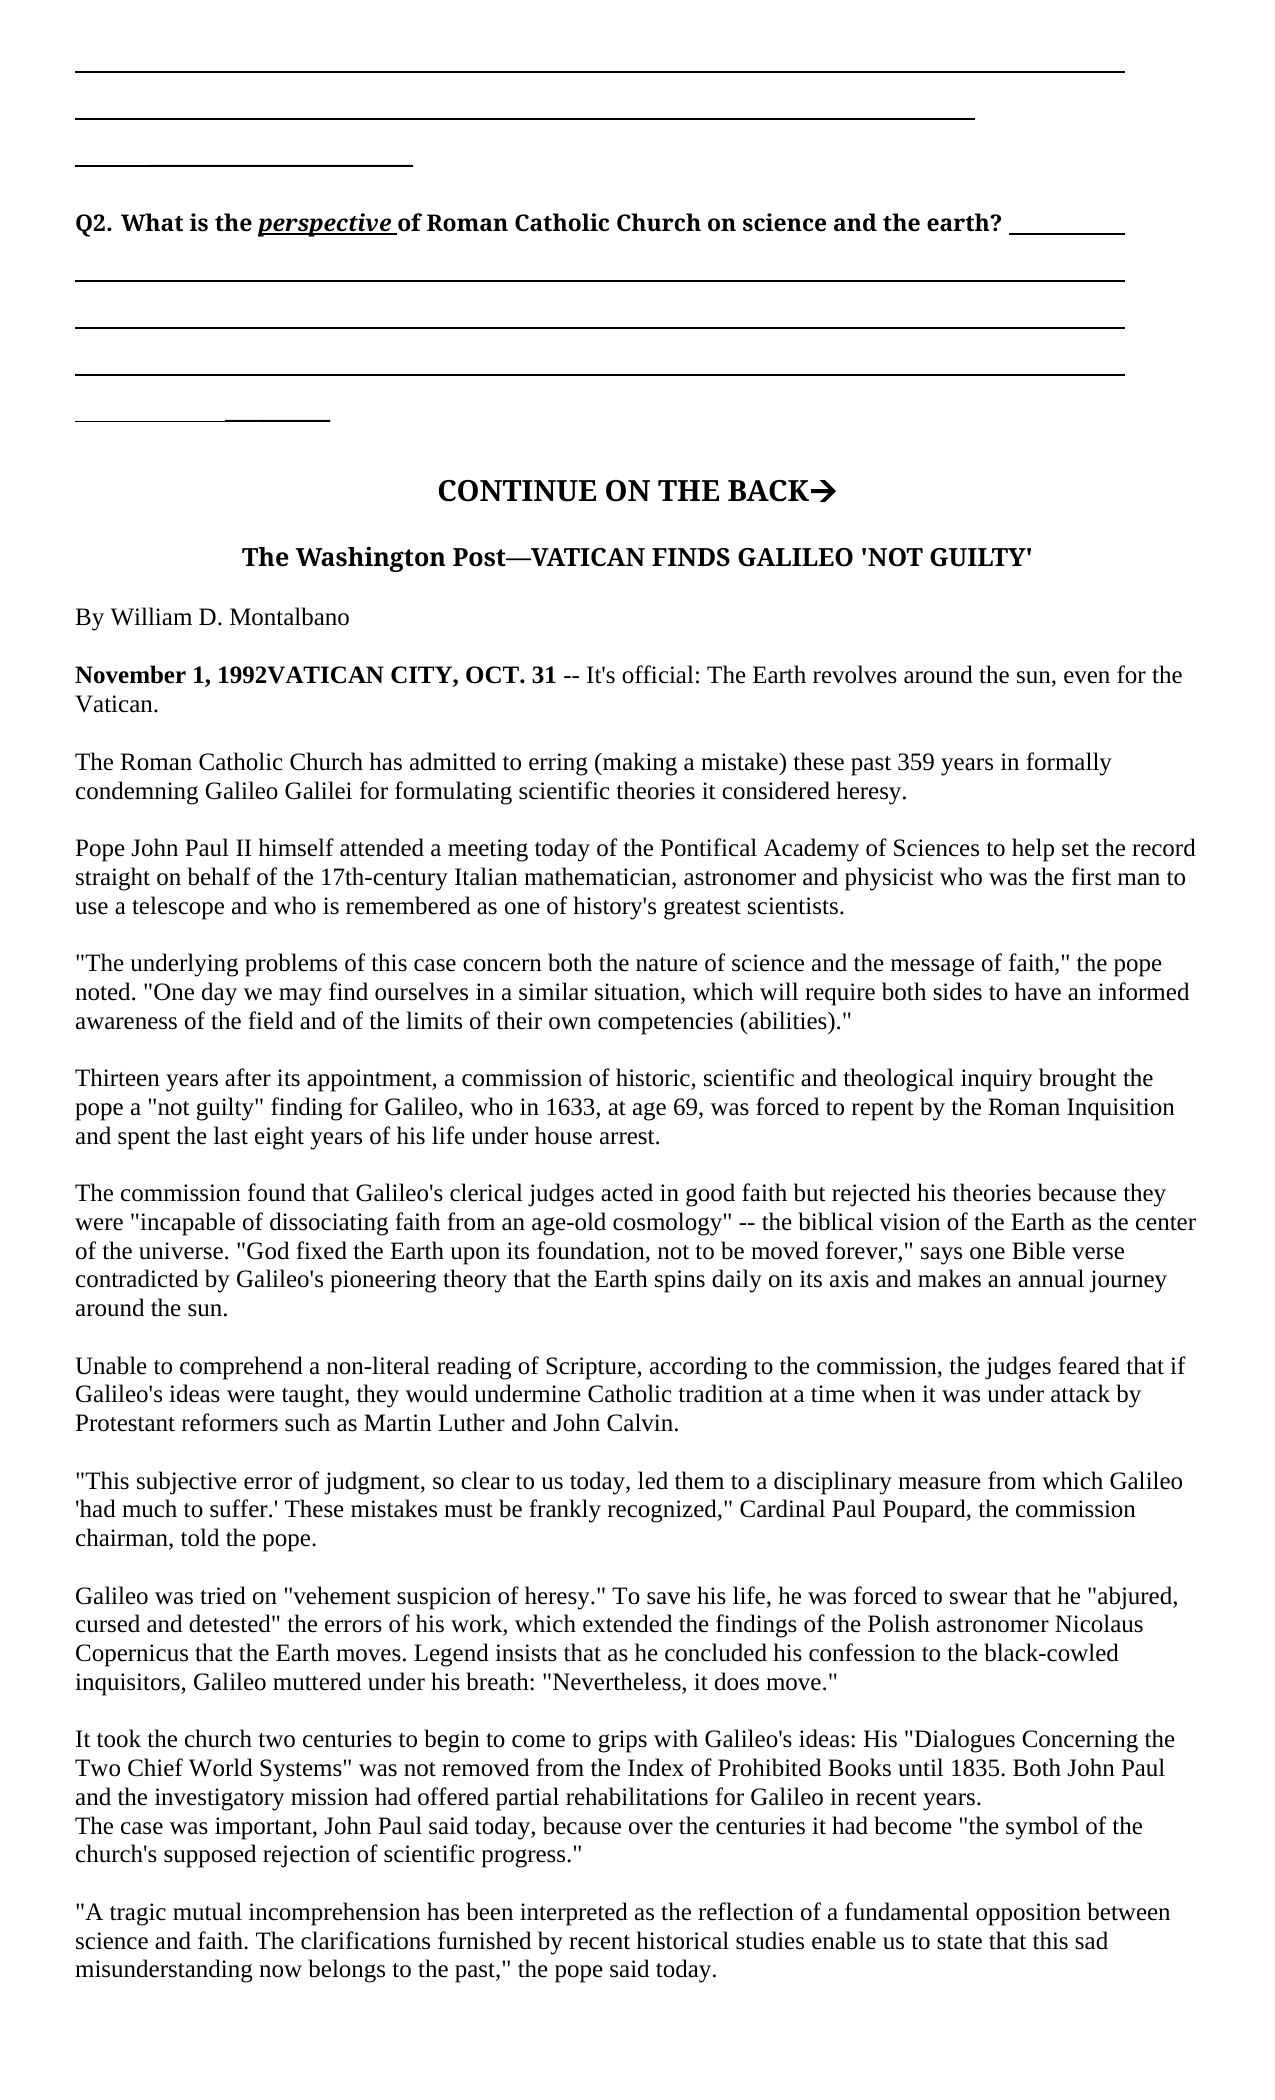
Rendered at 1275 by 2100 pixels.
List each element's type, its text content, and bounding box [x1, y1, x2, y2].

text The Washington Post—VATICAN FINDS GALILEO 'NOT GUILTY' [75, 539, 1200, 573]
text It took the church two centuries to begin to come to grips with Galileo's ideas: His "Dialogues Concerning the Two Chief World Systems" was not removed from the Index of Prohibited Books until 1835. Both John Paul and the investigatory mission had offered partial rehabilitations for Galileo in recent years. [75, 1724, 1200, 1811]
text "A tragic mutual incomprehension has been interpreted as the reflection of a fundamental opposition between science and faith. The clarifications furnished by recent historical studies enable us to state that this sad misunderstanding now belongs to the past," the pope said today. [75, 1897, 1200, 1983]
text "This subjective error of judgment, so clear to us today, led them to a disciplinary measure from which Galileo 'had much to suffer.' These mistakes must be frankly recognized," Cardinal Paul Poupard, the commission chairman, told the pope. [75, 1466, 1200, 1552]
text The Roman Catholic Church has admitted to erring (making a mistake) these past 359 years in formally condemning Galileo Galilei for formulating scientific theories it considered heresy. [75, 747, 1200, 804]
text "The underlying problems of this case concern both the nature of science and the message of faith," the pope noted. "One day we may find ourselves in a similar situation, which will require both sides to have an informed awareness of the field and of the limits of their own competencies (abilities)." [75, 948, 1200, 1034]
text CONTINUE ON THE BACK [75, 470, 1200, 510]
text Unable to comprehend a non-literal reading of Scripture, according to the commission, the judges feared that if Galileo's ideas were taught, they would undermine Catholic tradition at a time when it was under attack by Protestant reformers such as Martin Luther and John Calvin. [75, 1351, 1200, 1437]
text Thirteen years after its appointment, a commission of historic, scientific and theological inquiry brought the pope a "not guilty" finding for Galileo, who in 1633, at age 69, was forced to repent by the Roman Inquisition and spent the last eight years of his life under house arrest. [75, 1063, 1200, 1149]
text By William D. Montalbano [75, 602, 1200, 631]
text Q2. What is the perspective of Roman Catholic Church on science and the earth? __________ [75, 207, 1200, 426]
text The case was important, John Paul said today, because over the centuries it had become "the symbol of the church's supposed rejection of scientific progress." [75, 1811, 1200, 1868]
text The commission found that Galileo's clerical judges acted in good faith but rejected his theories because they were "incapable of dissociating faith from an age-old cosmology" -- the biblical vision of the Earth as the center of the universe. "God fixed the Earth upon its foundation, not to be moved forever," says one Bible verse contradicted by Galileo's pioneering theory that the Earth spins daily on its axis and makes an annual journey around the sun. [75, 1178, 1200, 1322]
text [75, 45, 1200, 170]
text Pope John Paul II himself attended a meeting today of the Pontifical Academy of Sciences to help set the record straight on behalf of the 17th-century Italian mathematician, astronomer and physicist who was the first man to use a telescope and who is remembered as one of history's greatest scientists. [75, 833, 1200, 919]
text November 1, 1992VATICAN CITY, OCT. 31 -- It's official: The Earth revolves around the sun, even for the Vatican. [75, 660, 1200, 718]
text Galileo was tried on "vehement suspicion of heresy." To save his life, he was forced to swear that he "abjured, cursed and detested" the errors of his work, which extended the findings of the Polish astronomer Nicolaus Copernicus that the Earth moves. Legend insists that as he concluded his confession to the black-cowled inquisitors, Galileo muttered under his breath: "Nevertheless, it does move." [75, 1581, 1200, 1696]
